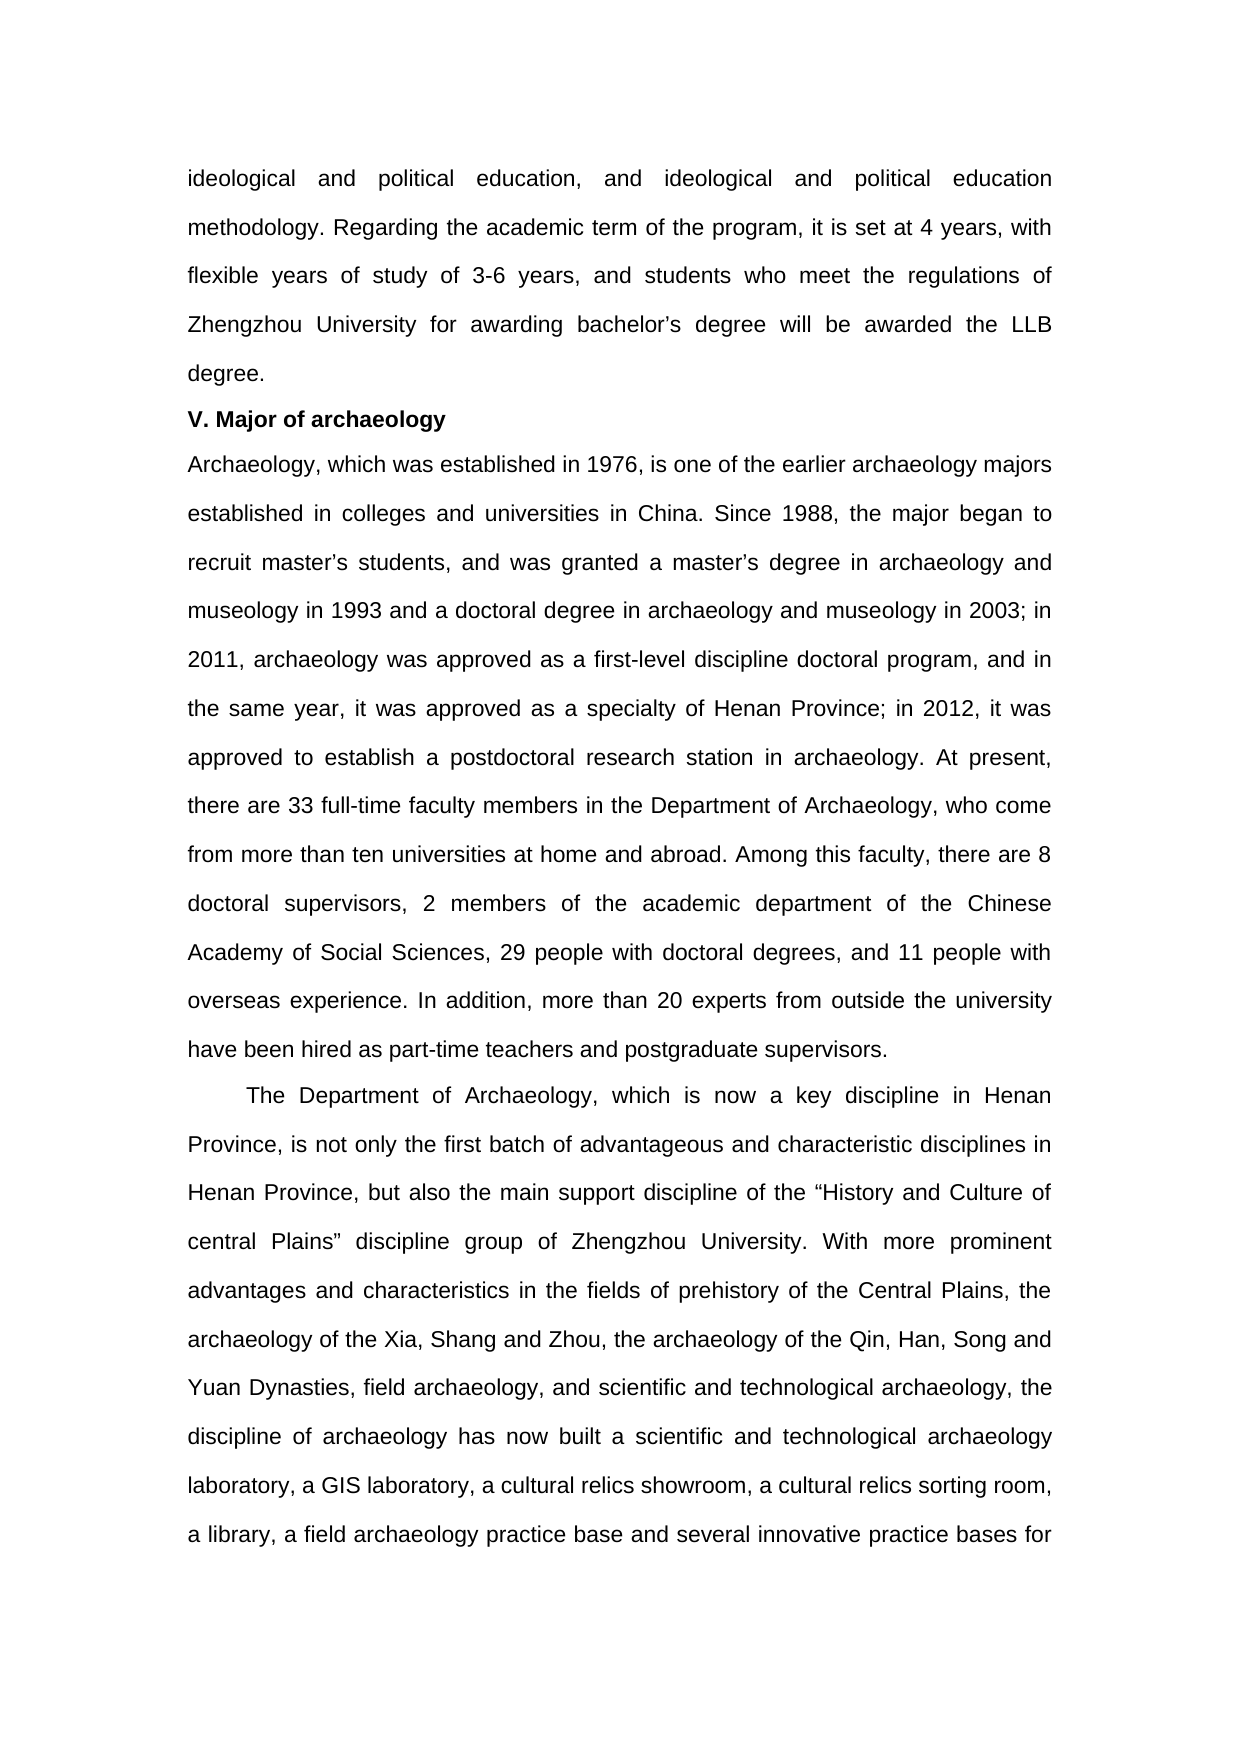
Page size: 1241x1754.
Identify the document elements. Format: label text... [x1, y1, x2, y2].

text Archaeology, which was established in 1976, is one of the earlier archaeology majors established in colleges and universities in China. Since 1988, the major began to recruit master’s students, and was granted a master’s degree in archaeology and museology in 1993 and a doctoral degree in archaeology and museology in 2003; in 2011, archaeology was approved as a first-level discipline doctoral program, and in the same year, it was approved as a specialty of Henan Province; in 2012, it was approved to establish a postdoctoral research station in archaeology. At present, there are 33 full-time faculty members in the Department of Archaeology, who come from more than ten universities at home and abroad. Among this faculty, there are 8 doctoral supervisors, 2 members of the academic department of the Chinese Academy of Social Sciences, 29 people with doctoral degrees, and 11 people with overseas experience. In addition, more than 20 experts from outside the university have been hired as part-time teachers and postgraduate supervisors. [187, 705, 1053, 801]
text Archaeology, which was established in 1976, is one of the earlier archaeology majors established in colleges and universities in China. Since 1988, the major began to recruit master’s students, and was granted a master’s degree in archaeology and museology in 1993 and a doctoral degree in archaeology and museology in 2003; in 2011, archaeology was approved as a first-level discipline doctoral program, and in the same year, it was approved as a specialty of Henan Province; in 2012, it was approved to establish a postdoctoral research station in archaeology. At present, there are 33 full-time faculty members in the Department of Archaeology, who come from more than ten universities at home and abroad. Among this faculty, there are 8 doctoral supervisors, 2 members of the academic department of the Chinese Academy of Social Sciences, 29 people with doctoral degrees, and 11 people with overseas experience. In addition, more than 20 experts from outside the university have been hired as part-time teachers and postgraduate supervisors. [187, 472, 1053, 704]
text V. Major of archaeology [187, 403, 1053, 435]
text Archaeology, which was established in 1976, is one of the earlier archaeology majors established in colleges and universities in China. Since 1988, the major began to recruit master’s students, and was granted a master’s degree in archaeology and museology in 1993 and a doctoral degree in archaeology and museology in 2003; in 2011, archaeology was approved as a first-level discipline doctoral program, and in the same year, it was approved as a specialty of Henan Province; in 2012, it was approved to establish a postdoctoral research station in archaeology. At present, there are 33 full-time faculty members in the Department of Archaeology, who come from more than ten universities at home and abroad. Among this faculty, there are 8 doctoral supervisors, 2 members of the academic department of the Chinese Academy of Social Sciences, 29 people with doctoral degrees, and 11 people with overseas experience. In addition, more than 20 experts from outside the university have been hired as part-time teachers and postgraduate supervisors. [187, 960, 1053, 1066]
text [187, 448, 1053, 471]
text Archaeology, which was established in 1976, is one of the earlier archaeology majors established in colleges and universities in China. Since 1988, the major began to recruit master’s students, and was granted a master’s degree in archaeology and museology in 1993 and a doctoral degree in archaeology and museology in 2003; in 2011, archaeology was approved as a first-level discipline doctoral program, and in the same year, it was approved as a specialty of Henan Province; in 2012, it was approved to establish a postdoctoral research station in archaeology. At present, there are 33 full-time faculty members in the Department of Archaeology, who come from more than ten universities at home and abroad. Among this faculty, there are 8 doctoral supervisors, 2 members of the academic department of the Chinese Academy of Social Sciences, 29 people with doctoral degrees, and 11 people with overseas experience. In addition, more than 20 experts from outside the university have been hired as part-time teachers and postgraduate supervisors. [187, 851, 1053, 959]
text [187, 1079, 1053, 1550]
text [187, 162, 1053, 389]
